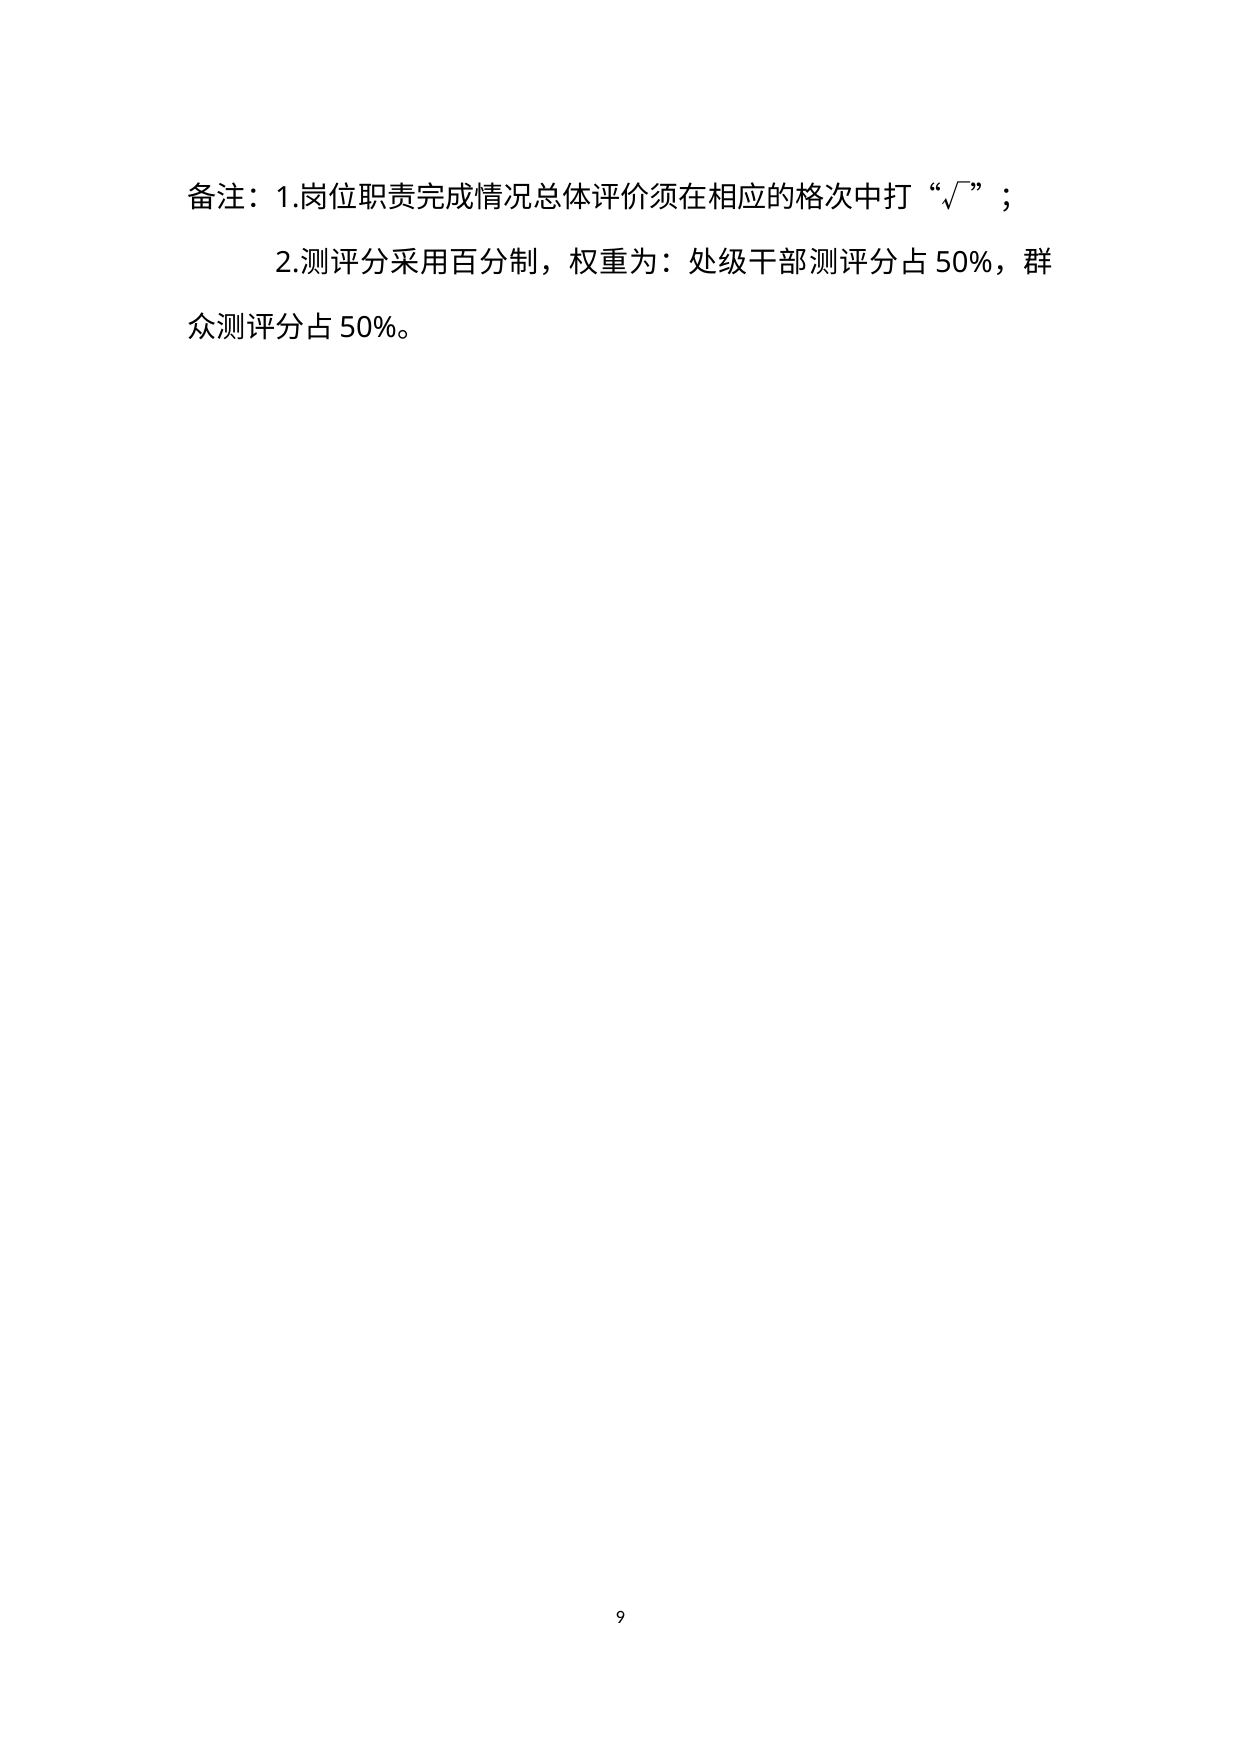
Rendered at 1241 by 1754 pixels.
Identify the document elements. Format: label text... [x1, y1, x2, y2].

text 备注：1.岗位职责完成情况总体评价须在相应的格次中打“√”； [187, 162, 1053, 227]
text 2.测评分采用百分制，权重为：处级干部测评分占50%，群众测评分占50%。 [187, 227, 1053, 357]
